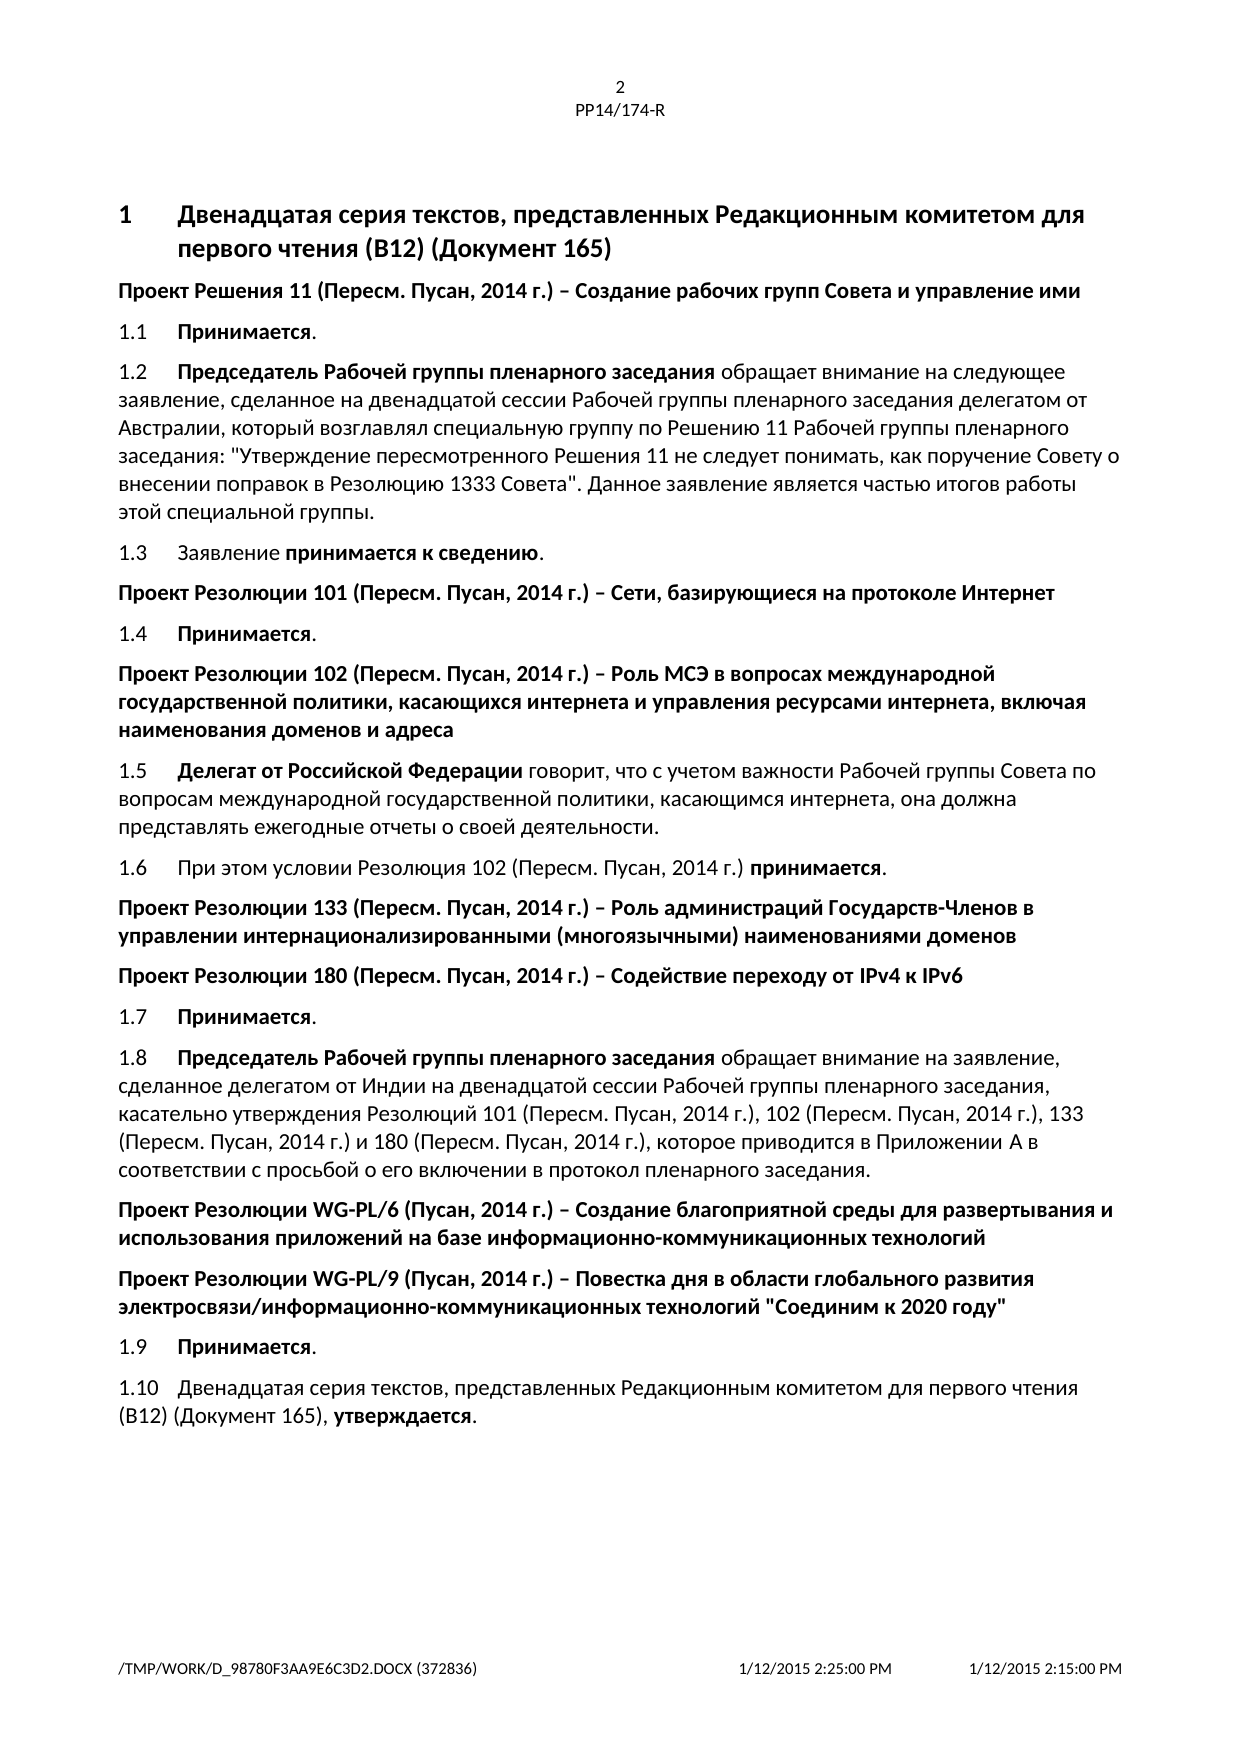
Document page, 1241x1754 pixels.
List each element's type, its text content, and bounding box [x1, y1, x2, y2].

text 1.2 Председатель Рабочей группы пленарного заседания обращает внимание на следующее заявление, сделанное на двенадцатой сессии Рабочей группы пленарного заседания делегатом от Австралии, который возглавлял специальную группу по Решению 11 Рабочей группы пленарного заседания: "Утверждение пересмотренного Решения 11 не следует понимать, как поручение Совету о внесении поправок в Резолюцию 1333 Совета". Данное заявление является частью итогов работы этой специальной группы. [118, 357, 1122, 525]
text 1.6 При этом условии Резолюция 102 (Пересм. Пусан, 2014 г.) принимается. [118, 853, 1122, 881]
text 1.3 Заявление принимается к сведению. [118, 538, 1122, 566]
text Проект Резолюции 133 (Пересм. Пусан, 2014 г.) – Роль администраций Государств-Членов в управлении интернационализированными (многоязычными) наименованиями доменов [118, 893, 1122, 949]
text 1.5 Делегат от Российской Федерации говорит, что с учетом важности Рабочей группы Совета по вопросам международной государственной политики, касающимся интернета, она должна представлять ежегодные отчеты о своей деятельности. [118, 756, 1122, 840]
text Проект Резолюции 180 (Пересм. Пусан, 2014 г.) – Содействие переходу от IPv4 к IPv6 [118, 962, 1122, 990]
text 1.10 Двенадцатая серия текстов, представленных Редакционным комитетом для первого чтения (B12) (Документ 165), утверждается. [118, 1373, 1122, 1429]
subtitle 1 Двенадцатая серия текстов, представленных Редакционным комитетом для первого чтения (B12) (Документ 165) [118, 198, 1122, 264]
text 1.1 Принимается. [118, 317, 1122, 345]
text Проект Резолюции 101 (Пересм. Пусан, 2014 г.) – Сети, базирующиеся на протоколе Интернет [118, 578, 1122, 606]
text 1.4 Принимается. [118, 619, 1122, 647]
text Проект Резолюции WG-PL/6 (Пусан, 2014 г.) – Создание благоприятной среды для развертывания и использования приложений на базе информационно-коммуникационных технологий [118, 1195, 1122, 1251]
text Проект Решения 11 (Пересм. Пусан, 2014 г.) – Создание рабочих групп Совета и управление ими [118, 276, 1122, 304]
text Проект Резолюции 102 (Пересм. Пусан, 2014 г.) – Роль МСЭ в вопросах международной государственной политики, касающихся интернета и управления ресурсами интернета, включая наименования доменов и адреса [118, 659, 1122, 743]
text Проект Резолюции WG-PL/9 (Пусан, 2014 г.) – Повестка дня в области глобального развития электросвязи/информационно-коммуникационных технологий "Соединим к 2020 году" [118, 1264, 1122, 1320]
text 1.7 Принимается. [118, 1002, 1122, 1030]
text 1.8 Председатель Рабочей группы пленарного заседания обращает внимание на заявление, сделанное делегатом от Индии на двенадцатой сессии Рабочей группы пленарного заседания, касательно утверждения Резолюций 101 (Пересм. Пусан, 2014 г.), 102 (Пересм. Пусан, 2014 г.), 133 (Пересм. Пусан, 2014 г.) и 180 (Пересм. Пусан, 2014 г.), которое приводится в Приложении A в соответствии с просьбой о его включении в протокол пленарного заседания. [118, 1043, 1122, 1183]
text 1.9 Принимается. [118, 1332, 1122, 1360]
